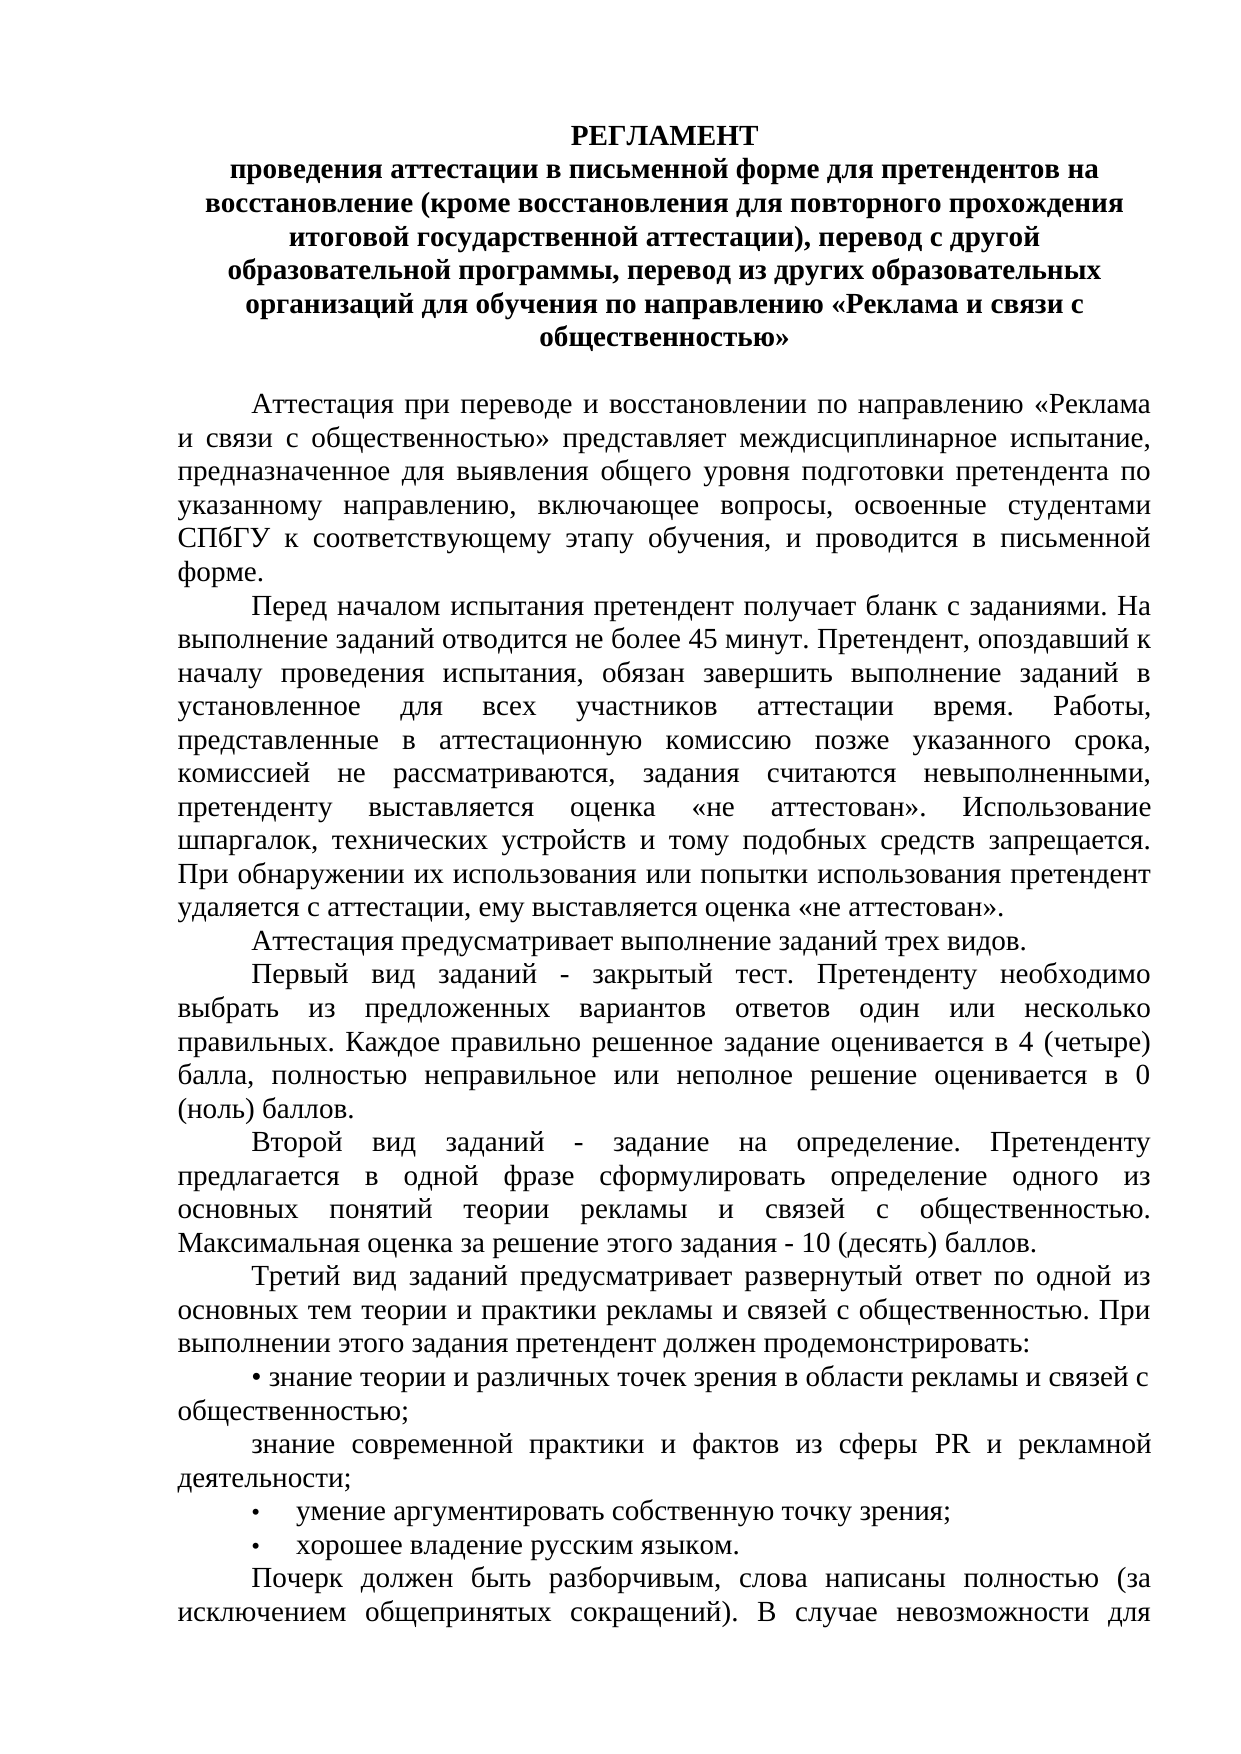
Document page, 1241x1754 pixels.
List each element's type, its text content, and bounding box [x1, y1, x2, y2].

text Первый вид заданий - закрытый тест. Претенденту необходимо выбрать из предложенных вариантов ответов один или несколько правильных. Каждое правильно решенное задание оценивается в 4 (четыре) балла, полностью неправильное или неполное решение оценивается в 0 (ноль) баллов. [177, 957, 1152, 1124]
list умение аргументировать собственную точку зрения; [177, 1493, 1152, 1527]
list хорошее владение русским языком. [177, 1527, 1152, 1560]
text знание современной практики и фактов из сферы PR и рекламной деятельности; [177, 1426, 1152, 1493]
text • знание теории и различных точек зрения в области рекламы и связей с общественностью; [177, 1359, 1152, 1426]
text Второй вид заданий - задание на определение. Претенденту предлагается в одной фразе сформулировать определение одного из основных понятий теории рекламы и связей с общественностью. Максимальная оценка за решение этого задания - 10 (десять) баллов. [177, 1124, 1152, 1258]
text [177, 1560, 1152, 1627]
text проведения аттестации в письменной форме для претендентов на восстановление (кроме восстановления для повторного прохождения итоговой государственной аттестации), перевод с другой образовательной программы, перевод из других образовательных организаций для обучения по направлению «Реклама и связи с общественностью» [177, 152, 1152, 353]
text РЕГЛАМЕНТ [177, 118, 1152, 152]
text Третий вид заданий предусматривает развернутый ответ по одной из основных тем теории и практики рекламы и связей с общественностью. При выполнении этого задания претендент должен продемонстрировать: [177, 1258, 1152, 1359]
text Аттестация предусматривает выполнение заданий трех видов. [177, 923, 1152, 957]
text Перед началом испытания претендент получает бланк с заданиями. На выполнение заданий отводится не более 45 минут. Претендент, опоздавший к началу проведения испытания, обязан завершить выполнение заданий в установленное для всех участников аттестации время. Работы, представленные в аттестационную комиссию позже указанного срока, комиссией не рассматриваются, задания считаются невыполненными, претенденту выставляется оценка «не аттестован». Использование шпаргалок, технических устройств и тому подобных средств запрещается. При обнаружении их использования или попытки использования претендент удаляется с аттестации, ему выставляется оценка «не аттестован». [177, 588, 1152, 923]
text Аттестация при переводе и восстановлении по направлению «Реклама и связи с общественностью» представляет междисциплинарное испытание, предназначенное для выявления общего уровня подготовки претендента по указанному направлению, включающее вопросы, освоенные студентами СПбГУ к соответствующему этапу обучения, и проводится в письменной форме. [177, 386, 1152, 588]
